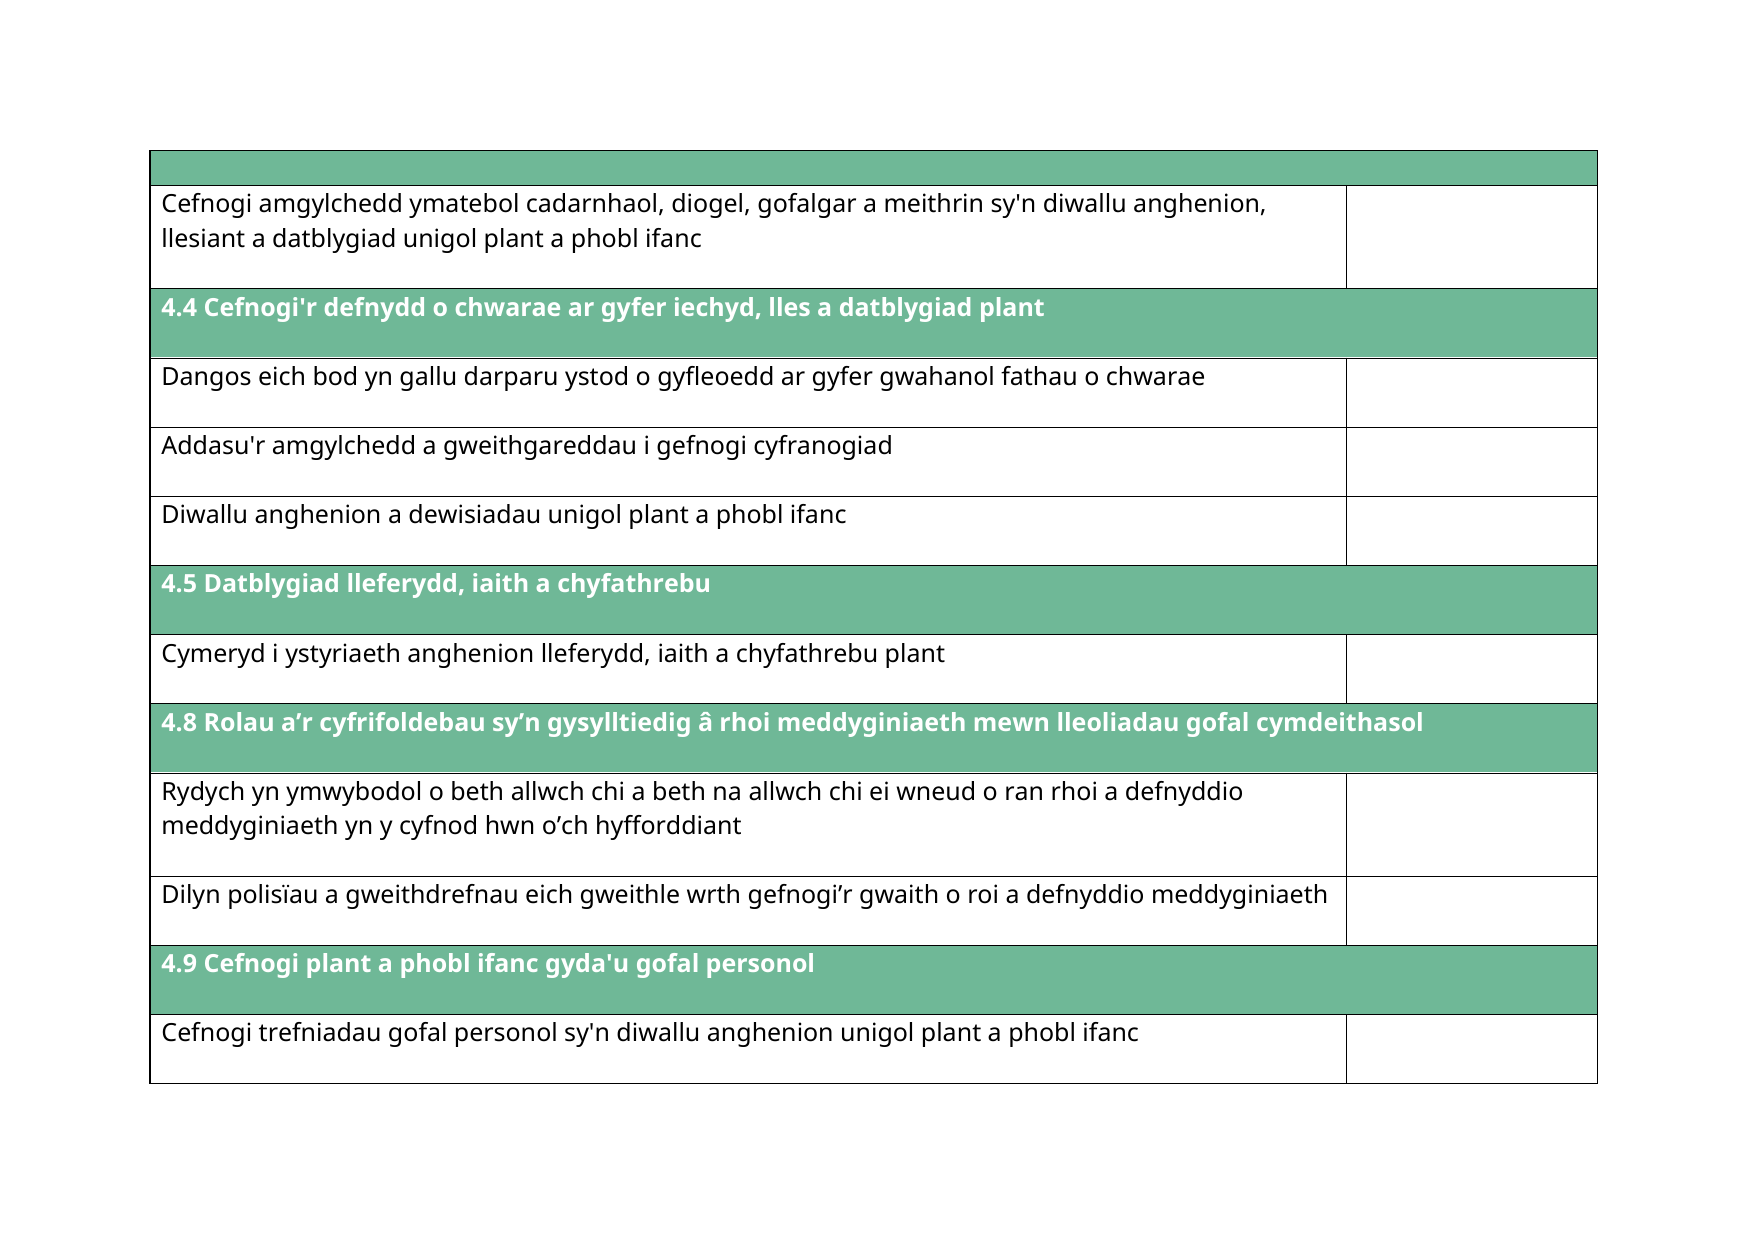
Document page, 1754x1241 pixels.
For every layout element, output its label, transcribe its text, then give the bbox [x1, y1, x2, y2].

table_cell Addasu'r amgylchedd a gweithgareddau i gefnogi cyfranogiad [151, 428, 1346, 496]
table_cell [151, 151, 1597, 185]
table_cell Cymeryd i ystyriaeth anghenion lleferydd, iaith a chyfathrebu plant [151, 635, 1346, 703]
table_cell Dangos eich bod yn gallu darparu ystod o gyfleoedd ar gyfer gwahanol fathau o chwarae [151, 359, 1346, 427]
table_cell [1347, 1015, 1597, 1083]
table_cell Cefnogi trefniadau gofal personol sy'n diwallu anghenion unigol plant a phobl ifanc [151, 1015, 1346, 1083]
table_cell [1347, 774, 1597, 876]
table_cell Diwallu anghenion a dewisiadau unigol plant a phobl ifanc [151, 497, 1346, 565]
table_cell [1347, 186, 1597, 288]
table_cell 4.5 Datblygiad lleferydd, iaith a chyfathrebu [151, 566, 1597, 634]
table_cell Rydych yn ymwybodol o beth allwch chi a beth na allwch chi ei wneud o ran rhoi a defnyddio meddyginiaeth yn y cyfnod hwn o’ch hyfforddiant [151, 774, 1346, 876]
table_cell 4.9 Cefnogi plant a phobl ifanc gyda'u gofal personol [151, 946, 1597, 1014]
table_cell Dilyn polisïau a gweithdrefnau eich gweithle wrth gefnogi’r gwaith o roi a defnyddio meddyginiaeth [151, 877, 1346, 945]
table_cell [1347, 497, 1597, 565]
table_cell [1347, 635, 1597, 703]
table_cell [1347, 877, 1597, 945]
table_cell 4.8 Rolau a’r cyfrifoldebau sy’n gysylltiedig â rhoi meddyginiaeth mewn lleoliadau gofal cymdeithasol [151, 704, 1597, 772]
table_cell Cefnogi amgylchedd ymatebol cadarnhaol, diogel, gofalgar a meithrin sy'n diwallu anghenion, llesiant a datblygiad unigol plant a phobl ifanc [151, 186, 1346, 288]
table_cell [1347, 428, 1597, 496]
table_cell 4.4 Cefnogi'r defnydd o chwarae ar gyfer iechyd, lles a datblygiad plant [151, 289, 1597, 357]
table_cell [1347, 359, 1597, 427]
